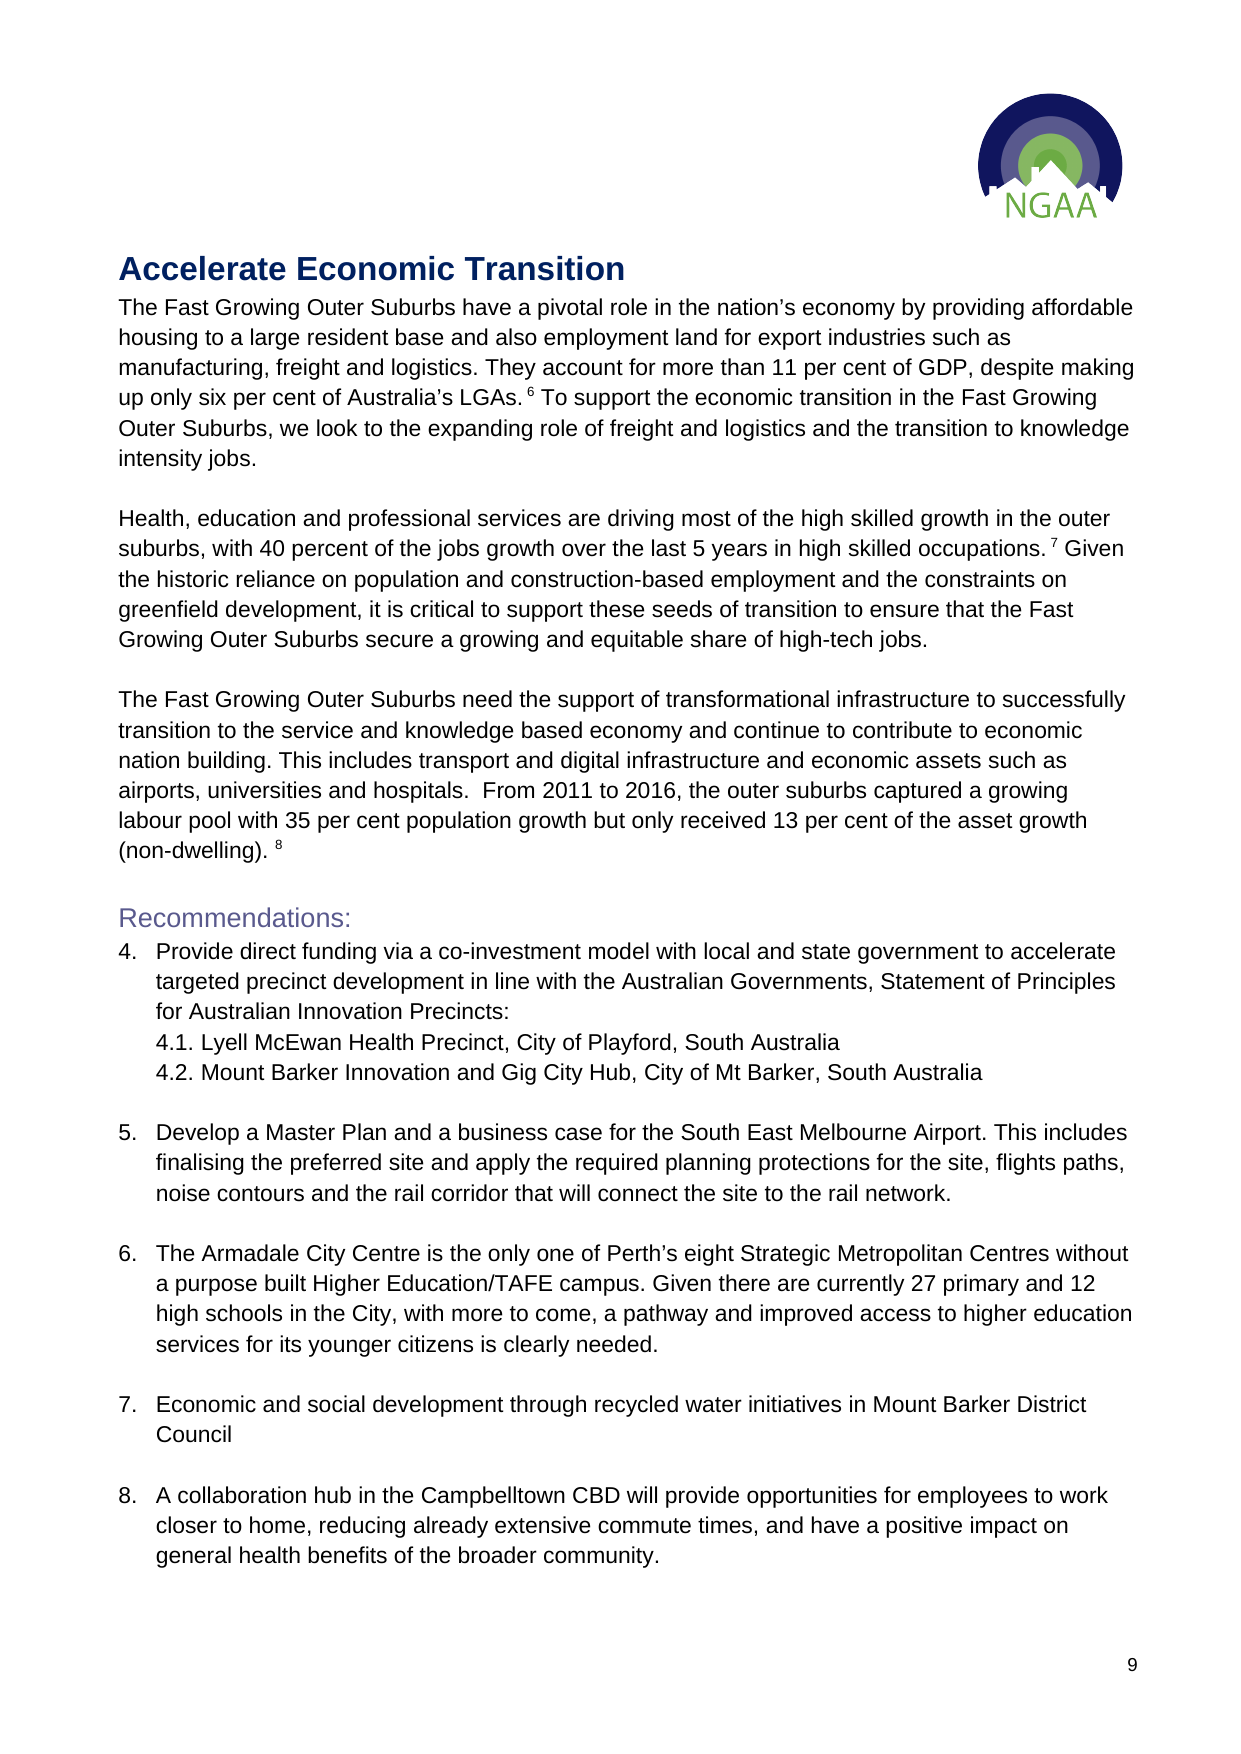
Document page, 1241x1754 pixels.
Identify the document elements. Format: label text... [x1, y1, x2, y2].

list The Armadale City Centre is the only one of Perth’s eight Strategic Metropolitan Centres without a purpose built Higher Education/TAFE campus. Given there are currently 27 primary and 12 high schools in the City, with more to come, a pathway and improved access to higher education services for its younger citizens is clearly needed. [118, 1240, 1138, 1357]
subtitle Recommendations: [118, 902, 1138, 933]
picture [965, 73, 1138, 246]
list Lyell McEwan Health Precinct, City of Playford, South Australia [156, 1028, 1138, 1055]
subtitle Accelerate Economic Transition [118, 249, 1138, 288]
text Health, education and professional services are driving most of the high skilled growth in the outer suburbs, with 40 percent of the jobs growth over the last 5 years in high skilled occupations. Given the historic reliance on population and construction-based employment and the constraints on greenfield development, it is critical to support these seeds of transition to ensure that the Fast Growing Outer Suburbs secure a growing and equitable share of high-tech jobs. [118, 505, 1138, 652]
list Economic and social development through recycled water initiatives in Mount Barker District Council [118, 1391, 1138, 1448]
list Develop a Master Plan and a business case for the South East Melbourne Airport. This includes finalising the preferred site and apply the required planning protections for the site, flights paths, noise contours and the rail corridor that will connect the site to the rail network. [118, 1119, 1138, 1206]
list A collaboration hub in the Campbelltown CBD will provide opportunities for employees to work closer to home, reducing already extensive commute times, and have a positive impact on general health benefits of the broader community. [118, 1482, 1138, 1568]
text The Fast Growing Outer Suburbs need the support of transformational infrastructure to successfully transition to the service and knowledge based economy and continue to contribute to economic nation building. This includes transport and digital infrastructure and economic assets such as airports, universities and hospitals. From 2011 to 2016, the outer suburbs captured a growing labour pool with 35 per cent population growth but only received 13 per cent of the asset growth (non-dwelling). [118, 686, 1138, 864]
text The Fast Growing Outer Suburbs have a pivotal role in the nation’s economy by providing affordable housing to a large resident base and also employment land for export industries such as manufacturing, freight and logistics. They account for more than 11 per cent of GDP, despite making up only six per cent of Australia’s LGAs. To support the economic transition in the Fast Growing Outer Suburbs, we look to the expanding role of freight and logistics and the transition to knowledge intensity jobs. [118, 294, 1138, 471]
list Mount Barker Innovation and Gig City Hub, City of Mt Barker, South Australia [156, 1059, 1138, 1085]
list Provide direct funding via a co-investment model with local and state government to accelerate targeted precinct development in line with the Australian Governments, Statement of Principles for Australian Innovation Precincts: [118, 938, 1138, 1025]
